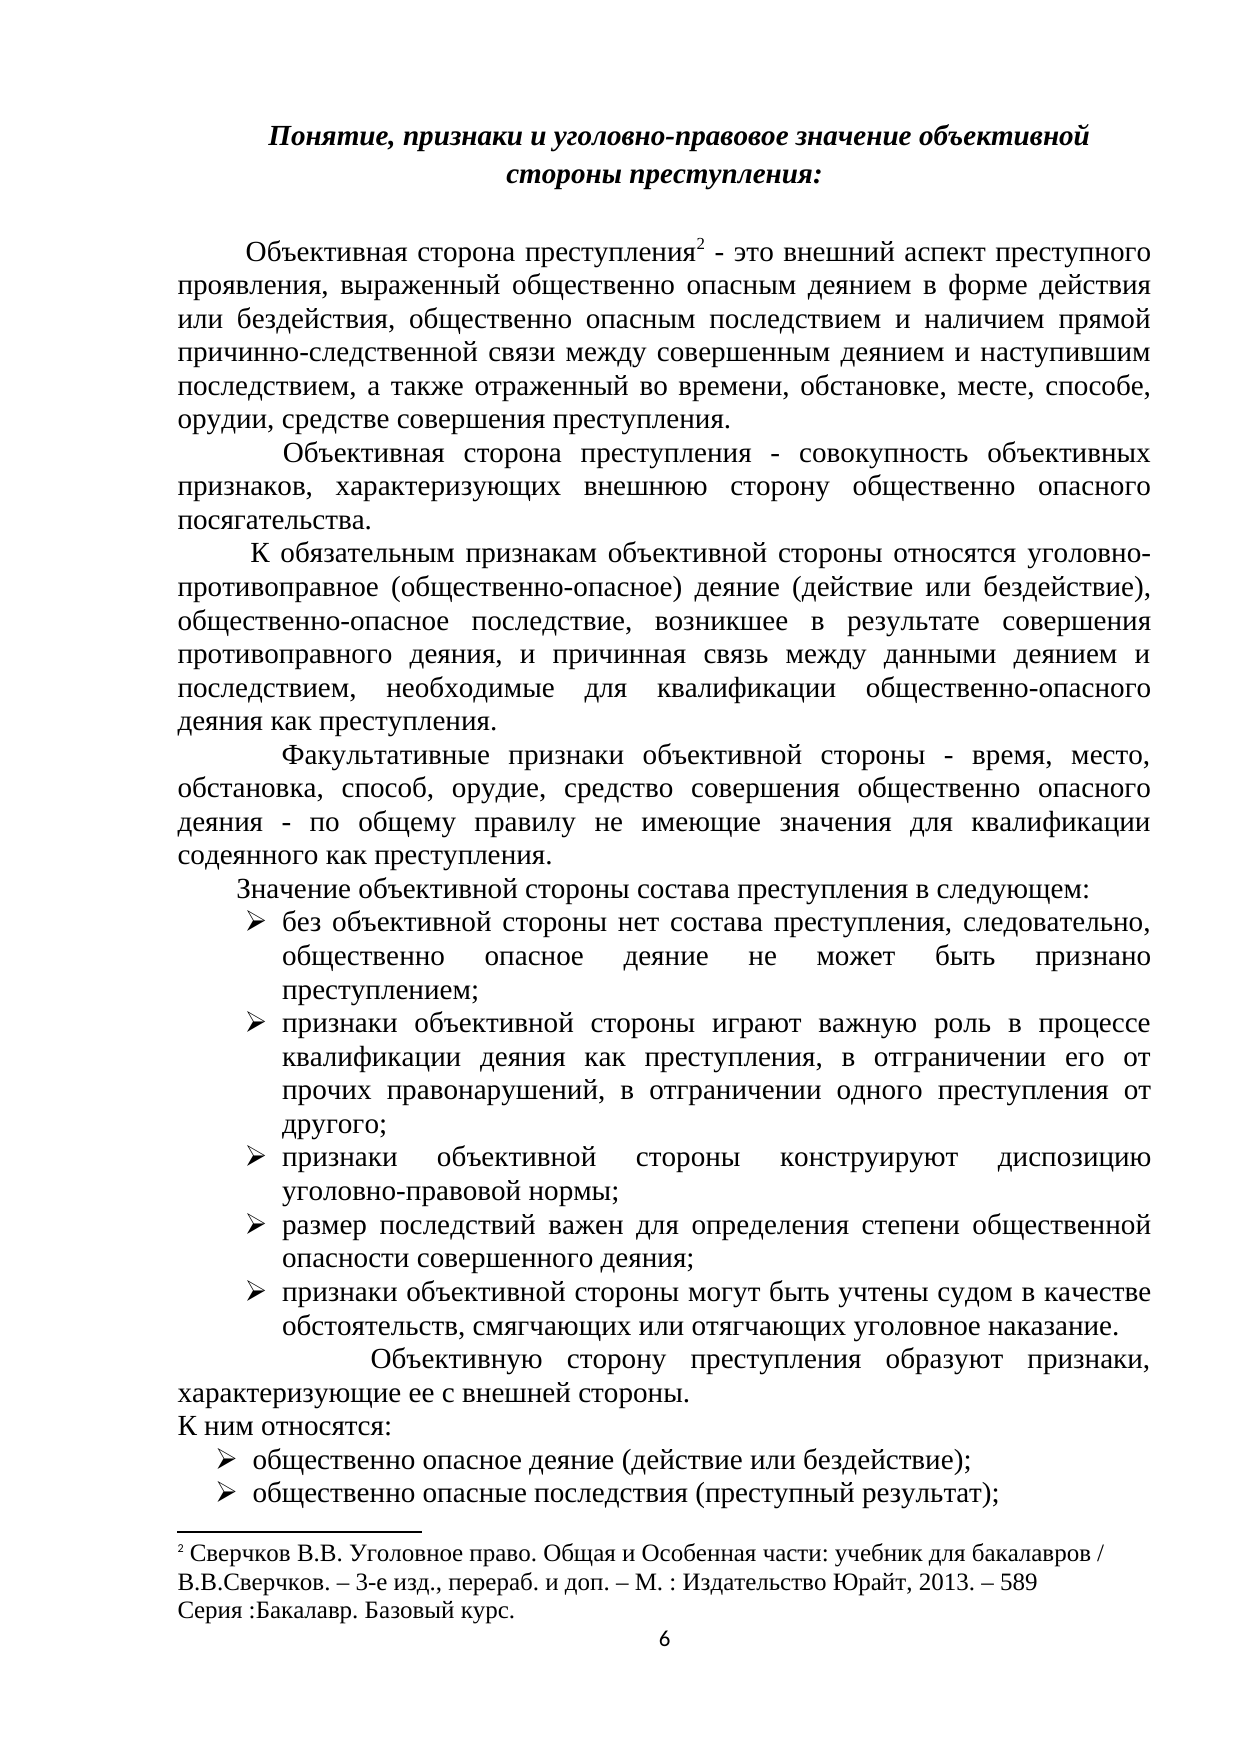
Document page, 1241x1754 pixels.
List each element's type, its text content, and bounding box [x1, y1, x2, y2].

text Объективную сторону преступления образуют признаки, характеризующие ее с внешней стороны. [177, 1341, 1152, 1408]
text К обязательным признакам объективной стороны относятся уголовно-противоправное (общественно-опасное) деяние (действие или бездействие), общественно-опасное последствие, возникшее в результате совершения противоправного деяния, и причинная связь между данными деянием и последствием, необходимые для квалификации общественно-опасного деяния как преступления. [177, 536, 1152, 737]
text К ним относятся: [177, 1408, 1152, 1442]
list без объективной стороны нет состава преступления, следовательно, общественно опасное деяние не может быть признано преступлением; [244, 904, 1152, 1005]
text Объективная сторона преступления - это внешний аспект преступного проявления, выраженный общественно опасным деянием в форме действия или бездействия, общественно опасным последствием и наличием прямой причинно-следственной связи между совершенным деянием и наступившим последствием, а также отраженный во времени, обстановке, месте, способе, орудии, средстве совершения преступления. [177, 234, 1152, 435]
list признаки объективной стороны играют важную роль в процессе квалификации деяния как преступления, в отграничении его от прочих правонарушений, в отграничении одного преступления от другого; [244, 1005, 1152, 1139]
list размер последствий важен для определения степени общественной опасности совершенного деяния; [244, 1207, 1152, 1274]
text Значение объективной стороны состава преступления в следующем: [177, 871, 1152, 904]
text Факультативные признаки объективной стороны - время, место, обстановка, способ, орудие, средство совершения общественно опасного деяния - по общему правилу не имеющие значения для квалификации содеянного как преступления. [177, 737, 1152, 871]
list признаки объективной стороны конструируют диспозицию уголовно-правовой нормы; [244, 1139, 1152, 1207]
list общественно опасные последствия (преступный результат); [215, 1475, 1152, 1509]
list признаки объективной стороны могут быть учтены судом в качестве обстоятельств, смягчающих или отягчающих уголовное наказание. [244, 1274, 1152, 1341]
text Понятие, признаки и уголовно-правовое значение объективной стороны преступления: [177, 118, 1152, 190]
text Объективная сторона преступления - совокупность объективных признаков, характеризующих внешнюю сторону общественно опасного посягательства. [177, 435, 1152, 536]
list общественно опасное деяние (действие или бездействие); [215, 1442, 1152, 1475]
